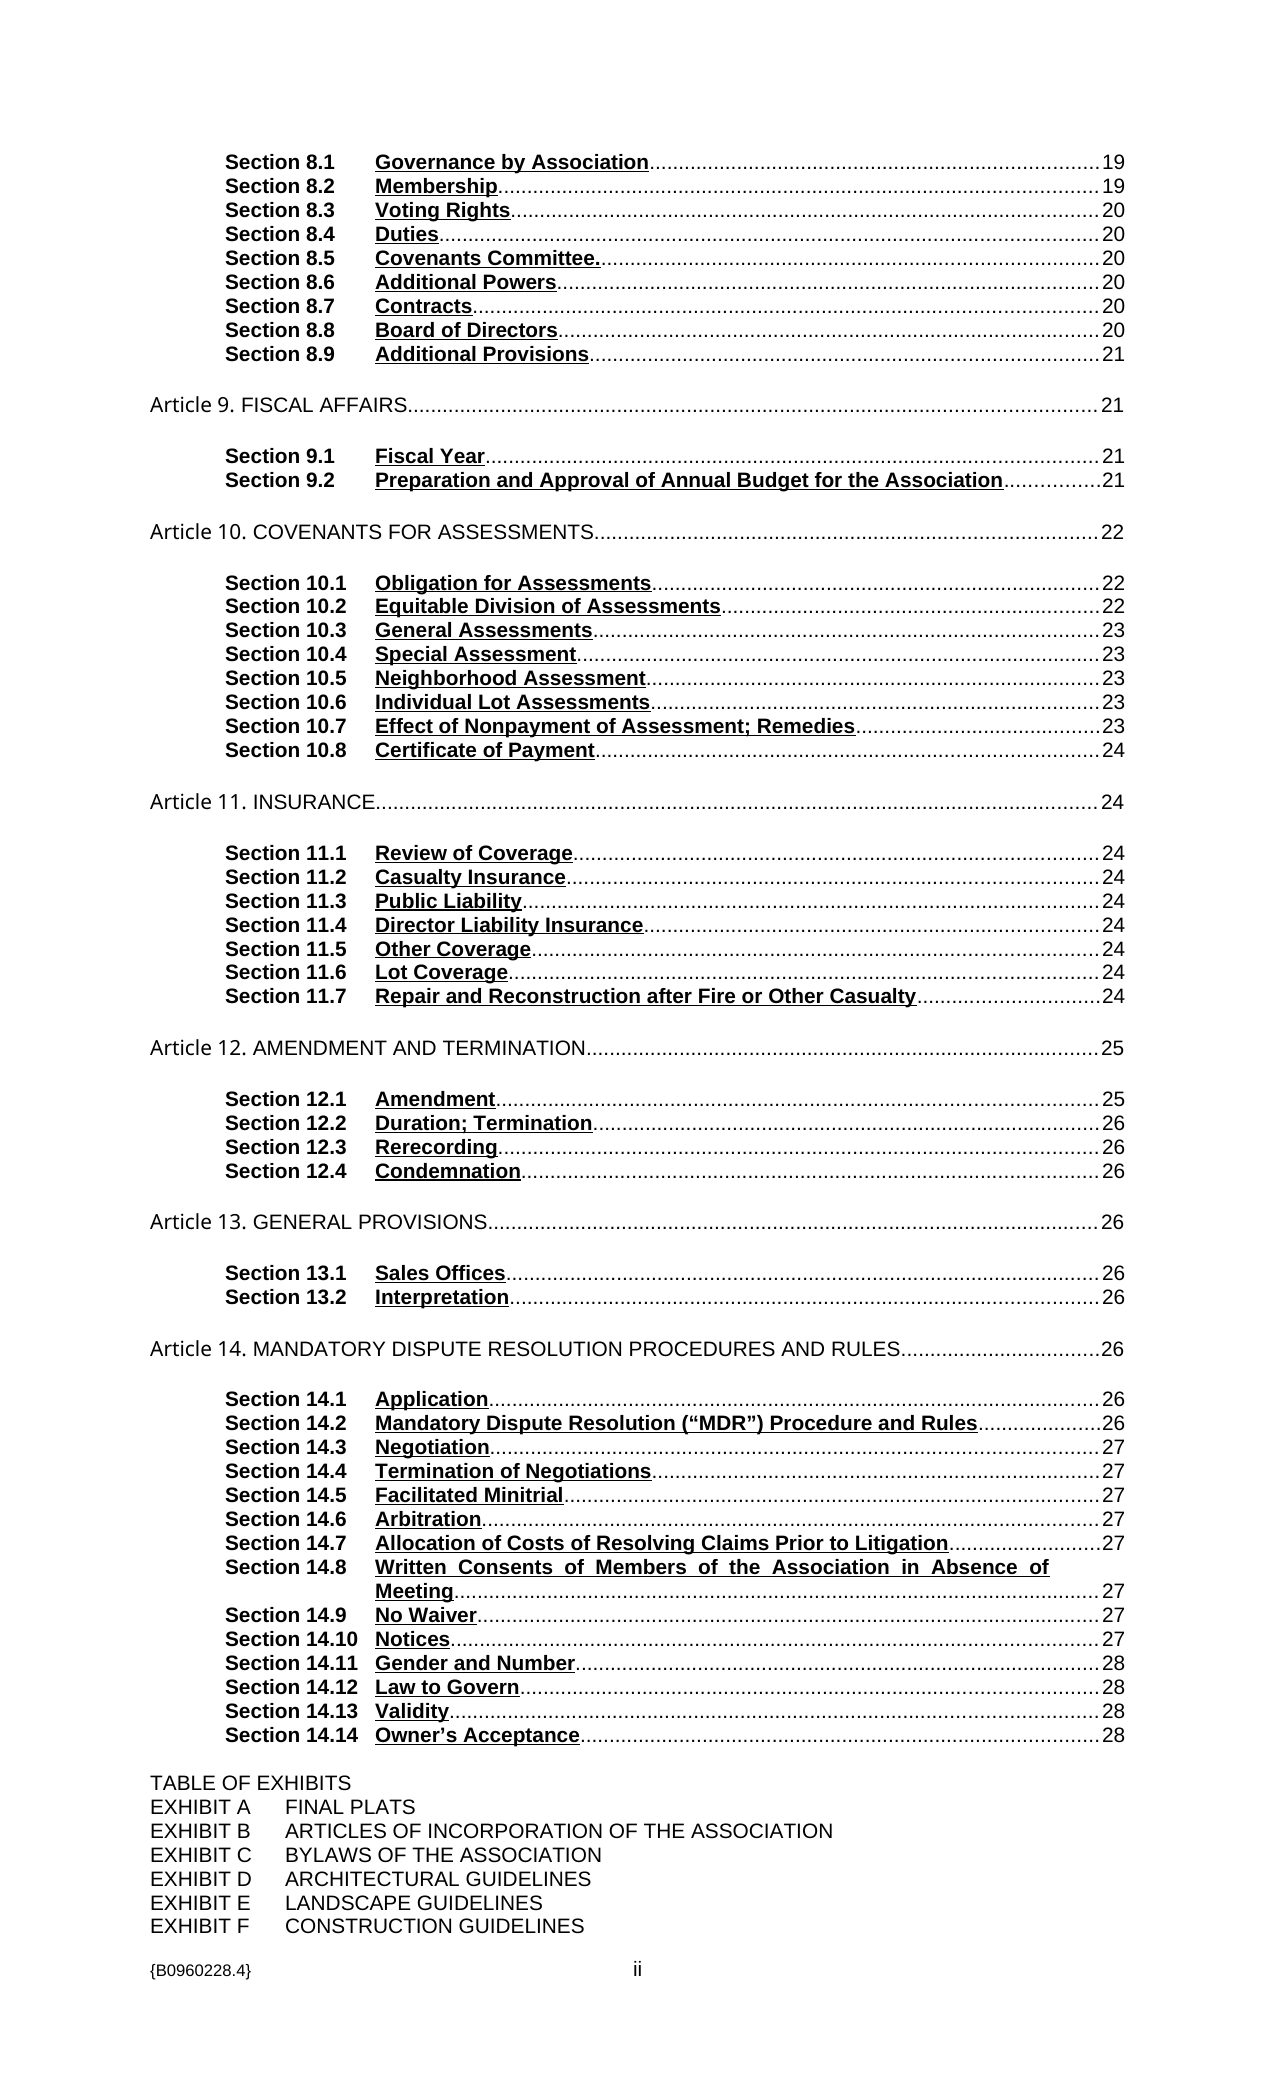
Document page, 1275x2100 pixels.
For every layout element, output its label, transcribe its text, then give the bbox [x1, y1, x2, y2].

text Section 8.6 Additional Powers 20 [225, 270, 1050, 294]
text Section 10.5 Neighborhood Assessment 23 [225, 666, 1050, 690]
text Section 8.8 Board of Directors 20 [225, 318, 1050, 342]
text EXHIBIT D ARCHITECTURAL GUIDELINES [150, 1866, 1125, 1890]
text EXHIBIT B ARTICLES OF INCORPORATION OF THE ASSOCIATION [150, 1818, 1125, 1842]
text Section 11.4 Director Liability Insurance 24 [225, 912, 1050, 936]
text Section 8.9 Additional Provisions 21 [225, 342, 1050, 366]
text Section 14.14 Owner’s Acceptance 28 [225, 1723, 1050, 1747]
text Section 14.13 Validity 28 [225, 1699, 1050, 1723]
text Section 12.4 Condemnation 26 [225, 1158, 1050, 1182]
text Section 14.1 Application 26 [225, 1387, 1050, 1411]
text Section 11.3 Public Liability 24 [225, 888, 1050, 912]
text Article 11. INSURANCE 24 [150, 787, 1050, 816]
text EXHIBIT F CONSTRUCTION GUIDELINES [150, 1914, 1125, 1938]
text Section 9.2 Preparation and Approval of Annual Budget for the Association. 21 [225, 468, 1050, 492]
text Section 10.2 Equitable Division of Assessments 22 [225, 594, 1050, 618]
text Section 13.2 Interpretation 26 [225, 1285, 1050, 1309]
text Section 10.4 Special Assessment 23 [225, 642, 1050, 666]
text Section 9.1 Fiscal Year 21 [225, 444, 1050, 468]
text Section 14.5 Facilitated Minitrial 27 [225, 1483, 1050, 1507]
text Section 8.3 Voting Rights 20 [225, 198, 1050, 222]
text Section 14.8 Written Consents of Members of the Association in Absence of Meeting 27 [225, 1555, 1050, 1603]
text Section 14.11 Gender and Number 28 [225, 1651, 1050, 1675]
text Section 14.10 Notices 27 [225, 1627, 1050, 1651]
text Section 11.1 Review of Coverage 24 [225, 841, 1050, 864]
text EXHIBIT C BYLAWS OF THE ASSOCIATION [150, 1842, 1125, 1866]
text Section 8.5 Covenants Committee. 20 [225, 246, 1050, 270]
text Section 14.3 Negotiation 27 [225, 1435, 1050, 1459]
text Section 8.2 Membership 19 [225, 174, 1050, 198]
text TABLE OF EXHIBITS [150, 1771, 1125, 1794]
text Section 11.2 Casualty Insurance 24 [225, 864, 1050, 888]
text Section 8.1 Governance by Association 19 [225, 150, 1050, 174]
text Section 14.6 Arbitration 27 [225, 1507, 1050, 1531]
text Section 14.9 No Waiver 27 [225, 1603, 1050, 1627]
text Article 9. FISCAL AFFAIRS 21 [150, 391, 1050, 419]
text Section 8.4 Duties 20 [225, 222, 1050, 246]
text Section 11.5 Other Coverage 24 [225, 936, 1050, 960]
text Article 13. GENERAL PROVISIONS 26 [150, 1207, 1050, 1236]
text Section 11.7 Repair and Reconstruction after Fire or Other Casualty. 24 [225, 984, 1050, 1008]
text Article 14. MANDATORY DISPUTE RESOLUTION PROCEDURES AND RULES. 26 [150, 1334, 1050, 1362]
text Section 10.8 Certificate of Payment 24 [225, 738, 1050, 762]
text Section 14.7 Allocation of Costs of Resolving Claims Prior to Litigation 27 [225, 1531, 1050, 1555]
text Section 10.6 Individual Lot Assessments 23 [225, 690, 1050, 714]
text Section 13.1 Sales Offices 26 [225, 1261, 1050, 1285]
text Section 14.4 Termination of Negotiations 27 [225, 1459, 1050, 1483]
text Section 12.1 Amendment. 25 [225, 1087, 1050, 1111]
text Section 10.1 Obligation for Assessments 22 [225, 570, 1050, 594]
text EXHIBIT A FINAL PLATS [150, 1794, 1125, 1818]
text Section 10.3 General Assessments. 23 [225, 618, 1050, 642]
text Section 8.7 Contracts 20 [225, 294, 1050, 318]
text Article 10. COVENANTS FOR ASSESSMENTS 22 [150, 517, 1050, 545]
text Section 12.3 Rerecording 26 [225, 1134, 1050, 1158]
text Section 10.7 Effect of Nonpayment of Assessment; Remedies. 23 [225, 714, 1050, 738]
text Article 12. AMENDMENT AND TERMINATION 25 [150, 1033, 1050, 1062]
text Section 11.6 Lot Coverage 24 [225, 960, 1050, 984]
text Section 14.12 Law to Govern 28 [225, 1675, 1050, 1699]
text Section 12.2 Duration; Termination 26 [225, 1111, 1050, 1134]
text Section 14.2 Mandatory Dispute Resolution (“MDR”) Procedure and Rules 26 [225, 1411, 1050, 1435]
text EXHIBIT E LANDSCAPE GUIDELINES [150, 1890, 1125, 1914]
